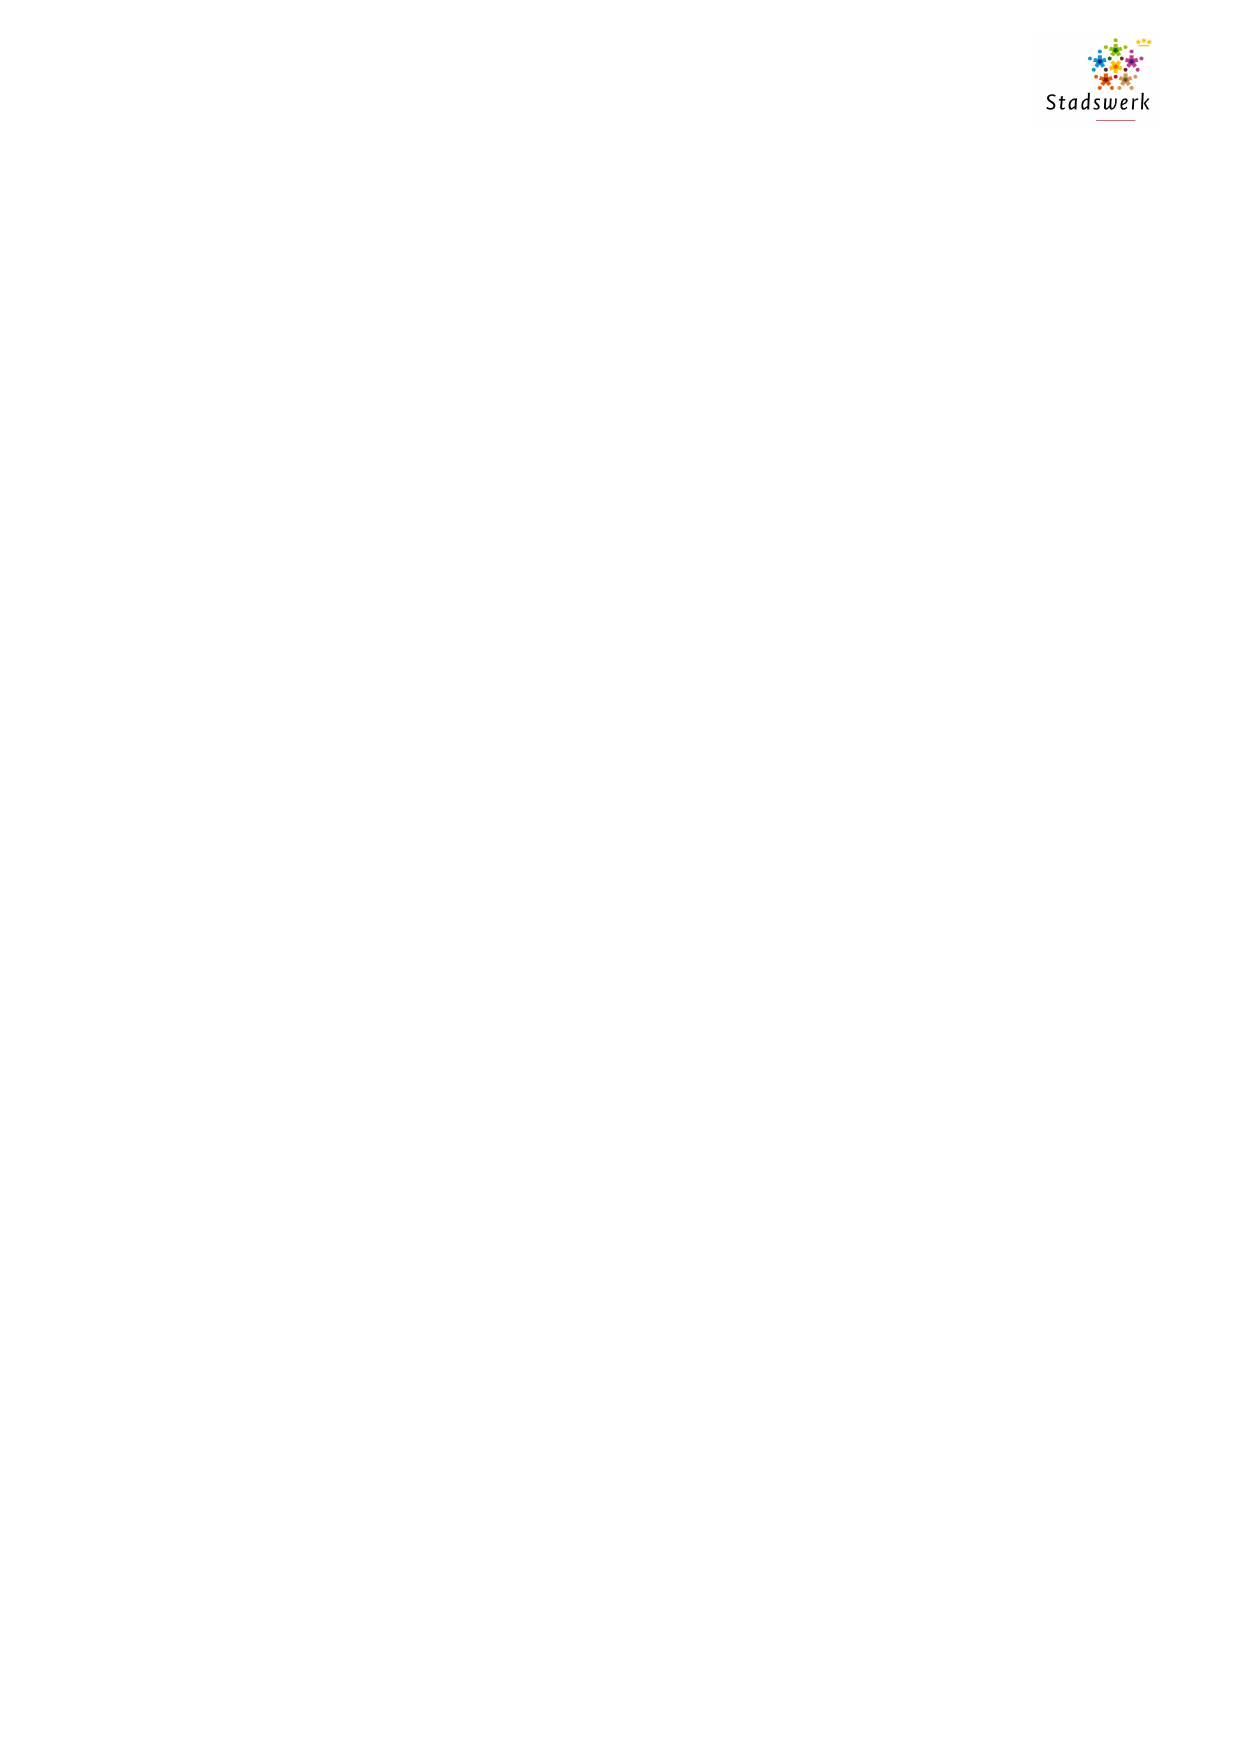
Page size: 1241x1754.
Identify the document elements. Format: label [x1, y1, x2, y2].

picture [1037, 30, 1160, 130]
